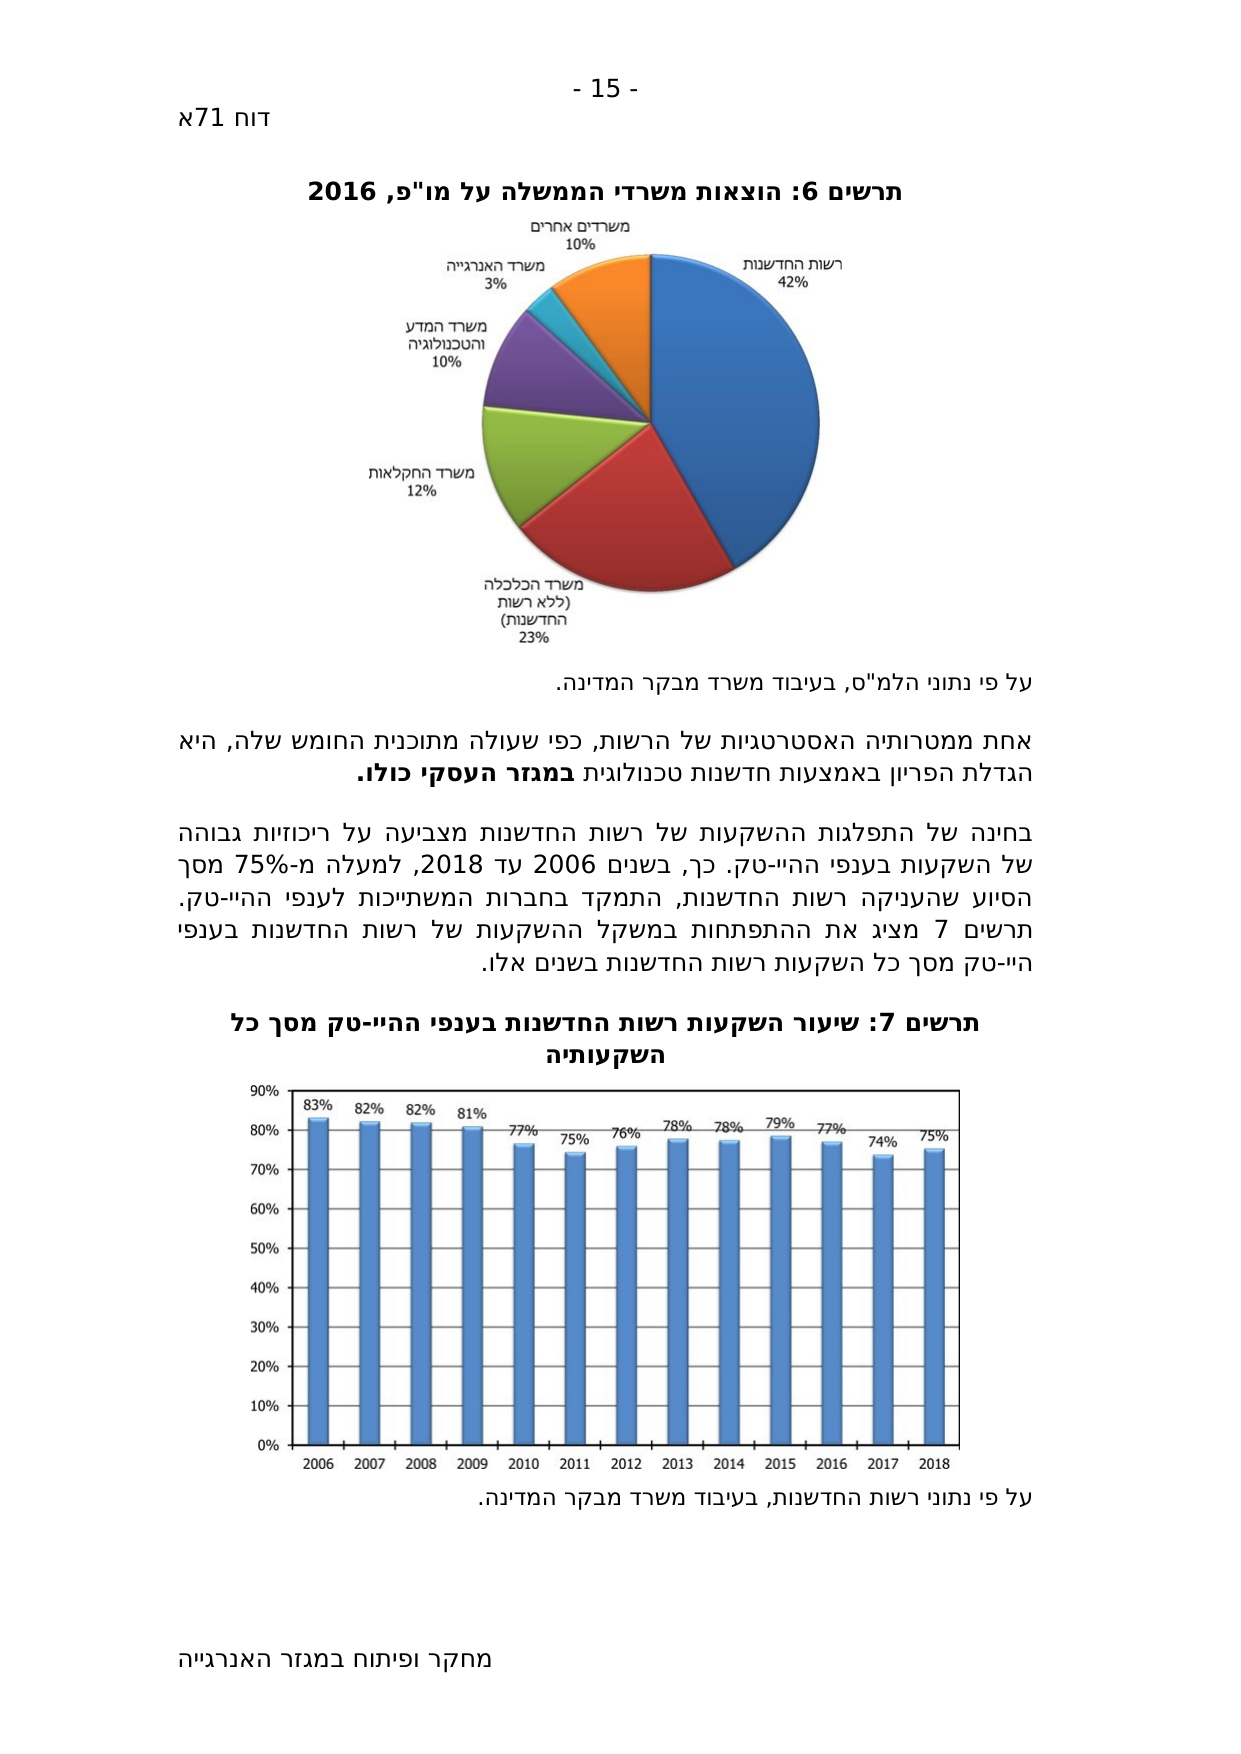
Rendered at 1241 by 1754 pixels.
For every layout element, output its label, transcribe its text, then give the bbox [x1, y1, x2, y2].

text תרשים 7: שיעור השקעות רשות החדשנות בענפי ההיי-טק מסך כל השקעותיה [177, 1008, 1033, 1069]
text על פי נתוני רשות החדשנות, בעיבוד משרד מבקר המדינה. [177, 1484, 1033, 1511]
text בחינה של התפלגות ההשקעות של רשות החדשנות מצביעה על ריכוזיות גבוהה של השקעות בענפי ההיי-טק. כך, בשנים 2006 עד 2018, למעלה מ-75% מסך הסיוע שהעניקה רשות החדשנות, התמקד בחברות המשתייכות לענפי ההיי-טק. תרשים 7 מציג את ההתפתחות במשקל ההשקעות של רשות החדשנות בענפי היי-טק מסך כל השקעות רשות החדשנות בשנים אלו. [177, 818, 1033, 977]
text תרשים 6: הוצאות משרדי הממשלה על מו"פ, 2016 [177, 177, 1033, 206]
text אחת ממטרותיה האסטרטגיות של הרשות, כפי שעולה מתוכנית החומש שלה, היא הגדלת הפריון באמצעות חדשנות טכנולוגית במגזר העסקי כולו. [177, 726, 1033, 788]
text על פי נתוני הלמ"ס, בעיבוד משרד מבקר המדינה. [177, 669, 1033, 696]
picture [250, 1085, 960, 1469]
picture [368, 222, 842, 643]
